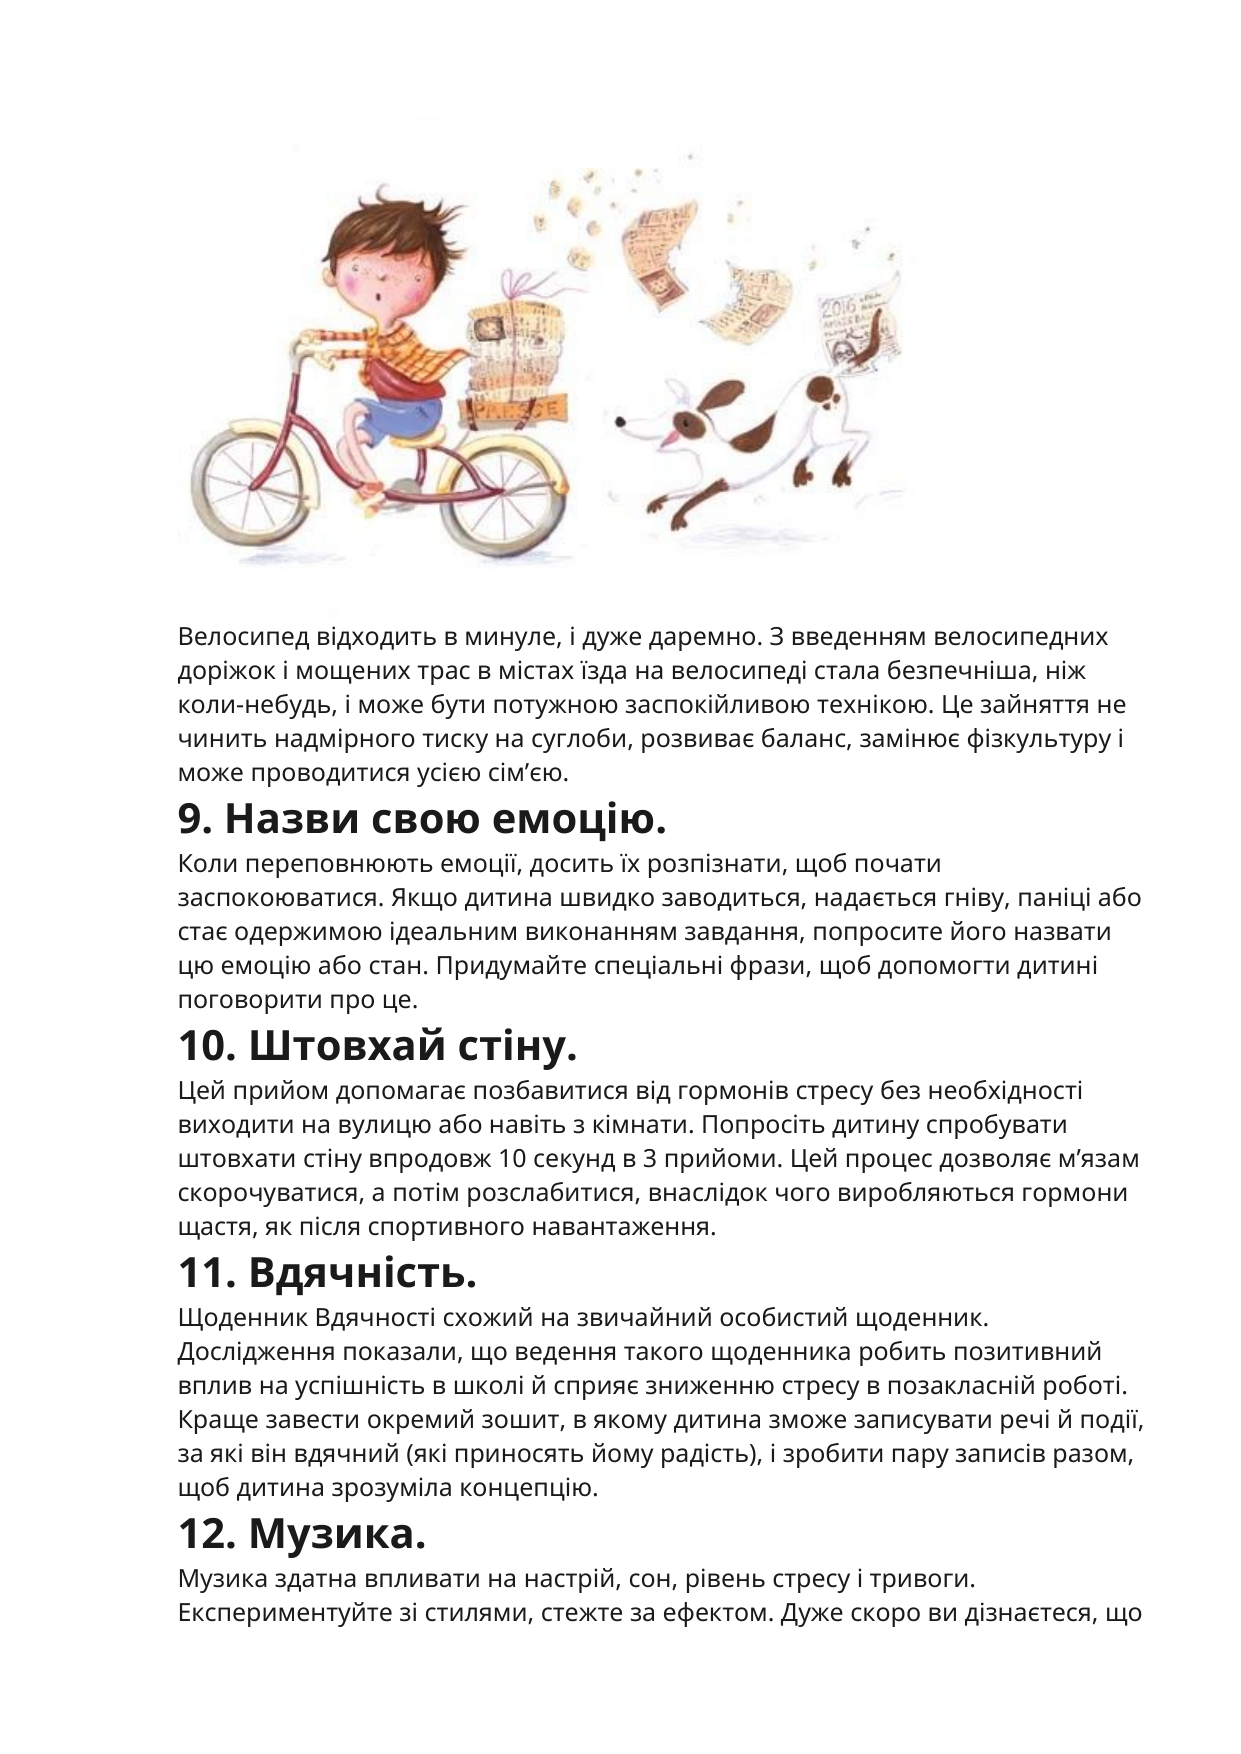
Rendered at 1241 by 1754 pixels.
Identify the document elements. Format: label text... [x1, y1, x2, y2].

text Коли переповнюють емоції, досить їх розпізнати, щоб почати заспокоюватися. Якщо дитина швидко заводиться, надається гніву, паніці або стає одержимою ідеальним виконанням завдання, попросите його назвати цю емоцію або стан. Придумайте спеціальні фрази, щоб допомогти дитині поговорити про це. [177, 846, 1152, 1016]
text 9. Назви свою емоцію. [177, 789, 1152, 846]
text Щоденник Вдячності схожий на звичайний особистий щоденник. Дослідження показали, що ведення такого щоденника робить позитивний вплив на успішність в школі й сприяє зниженню стресу в позакласній роботі. Краще завести окремий зошит, в якому дитина зможе записувати речі й події, за які він вдячний (які приносять йому радість), і зробити пару записів разом, щоб дитина зрозуміла концепцію. [177, 1300, 1152, 1504]
text 11. Вдячність. [177, 1243, 1152, 1300]
text 12. Музика. [177, 1504, 1152, 1561]
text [177, 1561, 1152, 1629]
text 10. Штовхай стіну. [177, 1016, 1152, 1073]
text Цей прийом допомагає позбавитися від гормонів стресу без необхідності виходити на вулицю або навіть з кімнати. Попросіть дитину спробувати штовхати стіну впродовж 10 секунд в 3 прийоми. Цей процес дозволяє м’язам скорочуватися, а потім розслабитися, внаслідок чого виробляються гормони щастя, як після спортивного навантаження. [177, 1073, 1152, 1243]
picture [177, 118, 959, 619]
text Велосипед відходить в минуле, і дуже даремно. З введенням велосипедних доріжок і мощених трас в містах їзда на велосипеді стала безпечніша, ніж коли-небудь, і може бути потужною заспокійливою технікою. Це зайняття не чинить надмірного тиску на суглоби, розвиває баланс, замінює фізкультуру і може проводитися усією сім’єю. [177, 618, 1152, 789]
